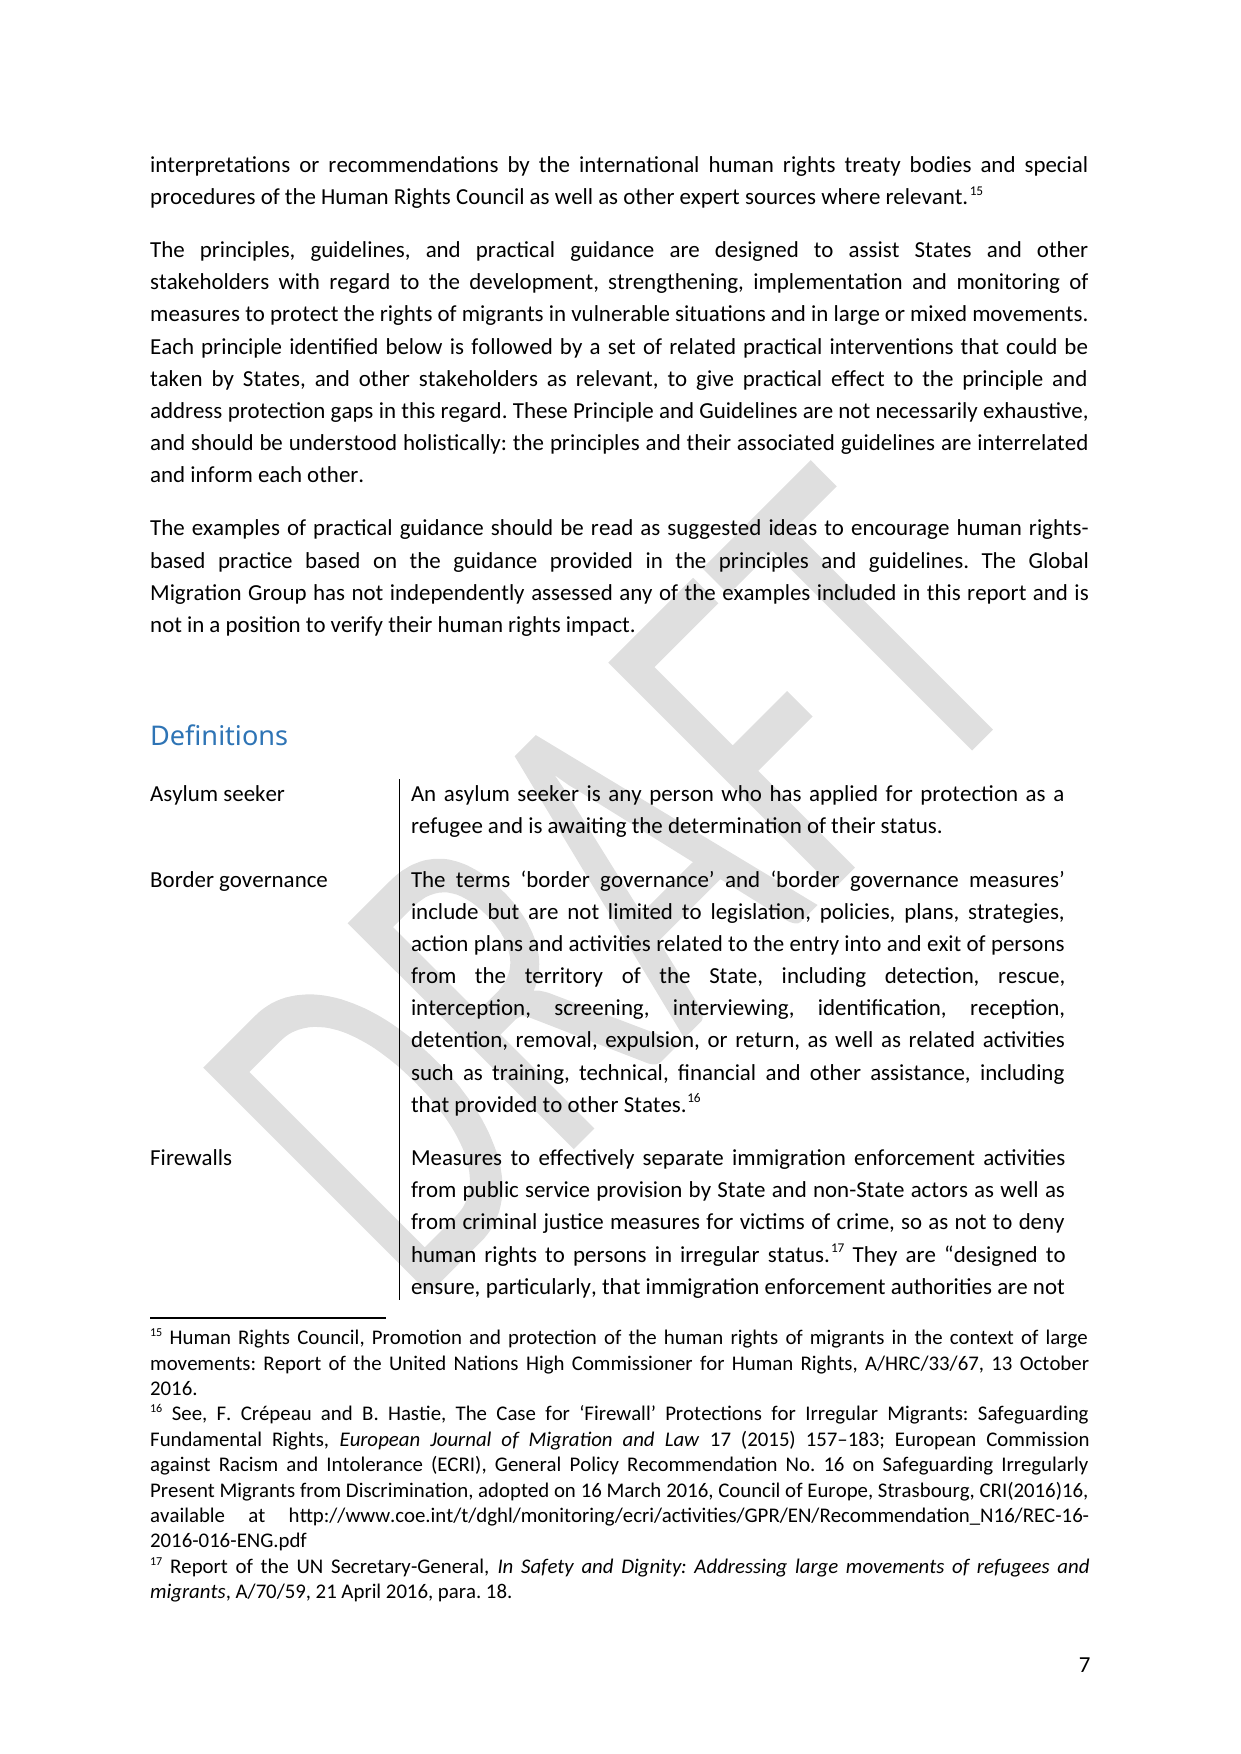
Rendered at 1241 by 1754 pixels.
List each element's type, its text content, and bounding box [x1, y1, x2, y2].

table_header Asylum seeker [139, 779, 399, 865]
text Definitions [150, 716, 1090, 753]
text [150, 150, 1090, 210]
table_header An asylum seeker is any person who has applied for protection as a refugee and is awaiting the determination of their status. [400, 779, 1077, 865]
table_cell Firewalls [139, 1143, 399, 1300]
text The examples of practical guidance should be read as suggested ideas to encourage human rights-based practice based on the guidance provided in the principles and guidelines. The Global Migration Group has not independently assessed any of the examples included in this report and is not in a position to verify their human rights impact. [150, 513, 1090, 638]
table_cell Border governance [139, 865, 399, 1143]
text The principles, guidelines, and practical guidance are designed to assist States and other stakeholders with regard to the development, strengthening, implementation and monitoring of measures to protect the rights of migrants in vulnerable situations and in large or mixed movements. Each principle identified below is followed by a set of related practical interventions that could be taken by States, and other stakeholders as relevant, to give practical effect to the principle and address protection gaps in this regard. These Principle and Guidelines are not necessarily exhaustive, and should be understood holistically: the principles and their associated guidelines are interrelated and inform each other. [150, 235, 1090, 488]
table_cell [400, 1143, 1077, 1300]
table_cell The terms ‘border governance’ and ‘border governance measures’ include but are not limited to legislation, policies, plans, strategies, action plans and activities related to the entry into and exit of persons from the territory of the State, including detection, rescue, interception, screening, interviewing, identification, reception, detention, removal, expulsion, or return, as well as related activities such as training, technical, financial and other assistance, including that provided to other States. [400, 865, 1077, 1143]
